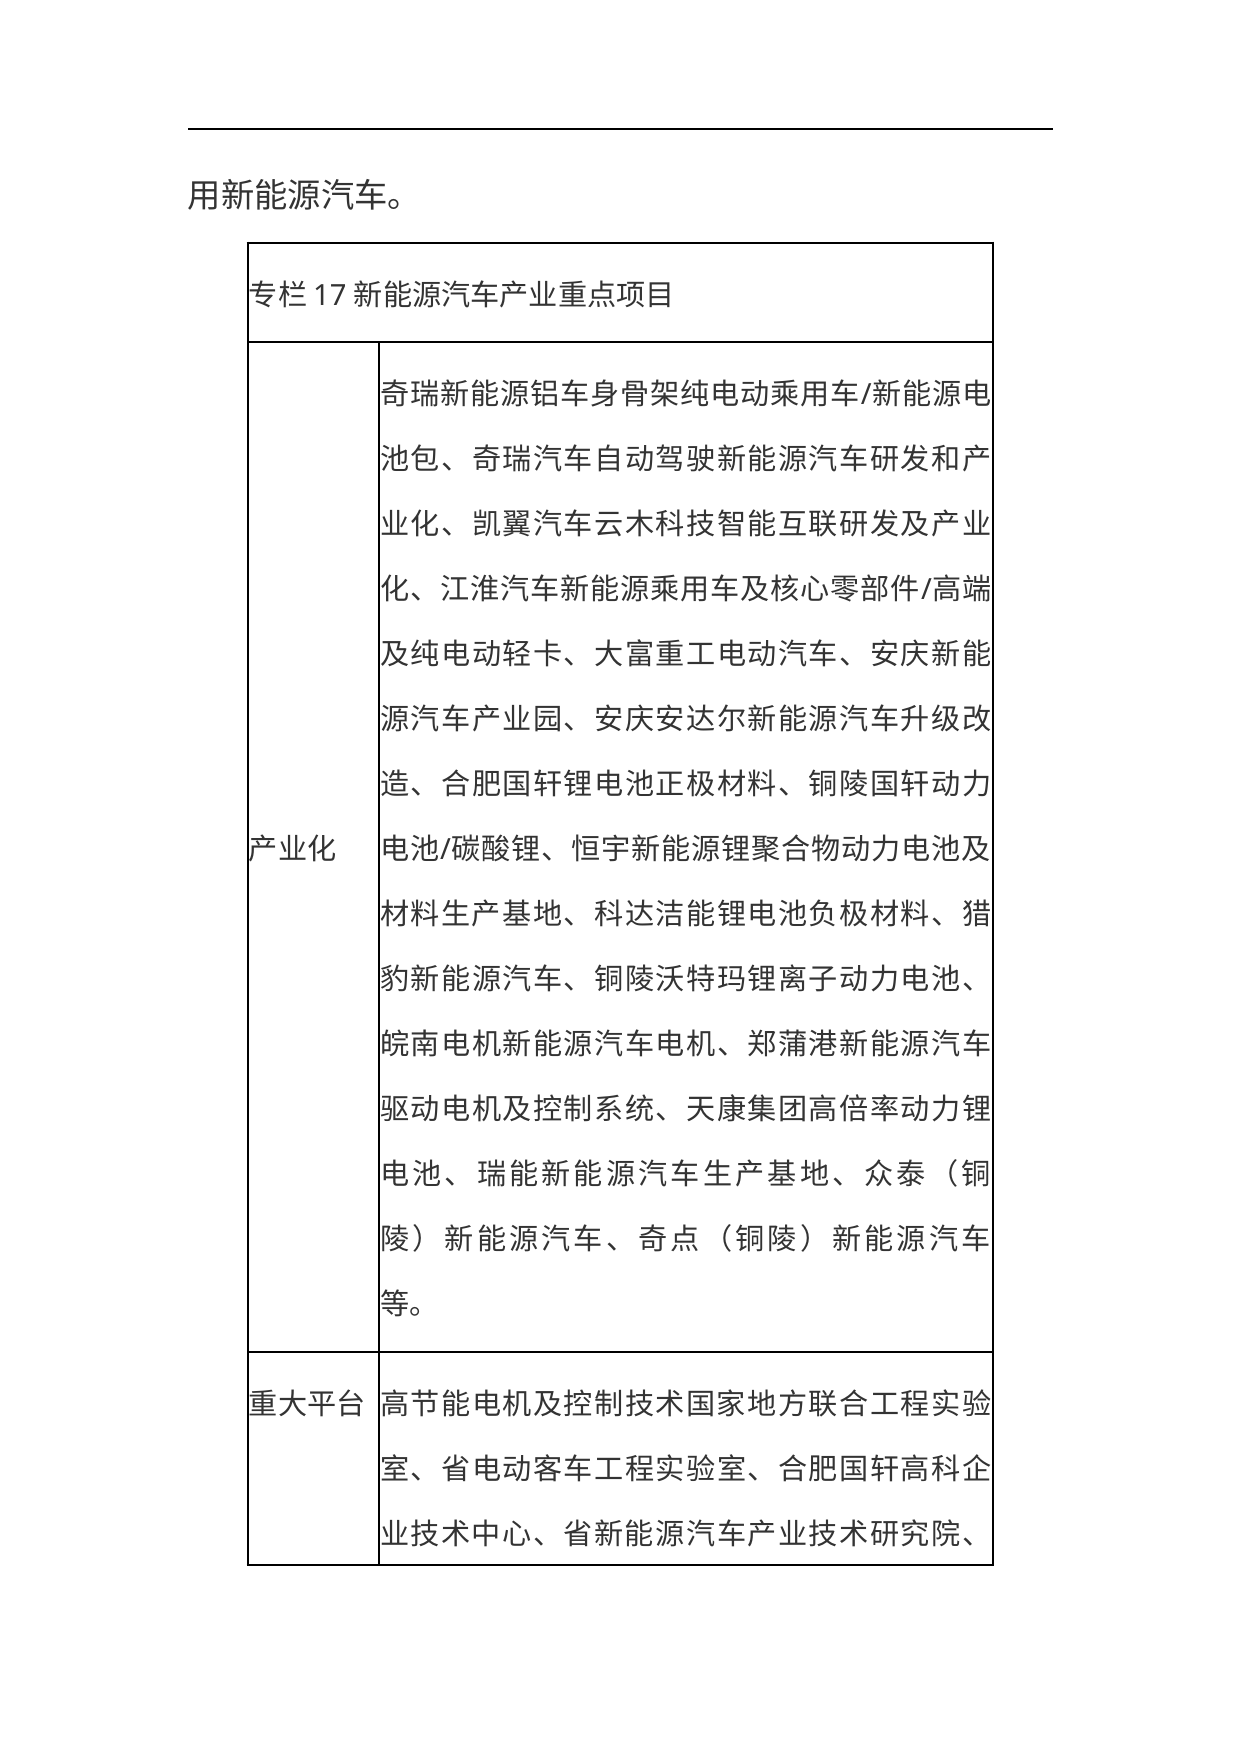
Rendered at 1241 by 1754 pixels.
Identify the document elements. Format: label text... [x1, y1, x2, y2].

table_cell 奇瑞新能源铝车身骨架纯电动乘用车/新能源电池包、奇瑞汽车自动驾驶新能源汽车研发和产业化、凯翼汽车云木科技智能互联研发及产业化、江淮汽车新能源乘用车及核心零部件/高端及纯电动轻卡、大富重工电动汽车、安庆新能源汽车产业园、安庆安达尔新能源汽车升级改造、合肥国轩锂电池正极材料、铜陵国轩动力电池/碳酸锂、恒宇新能源锂聚合物动力电池及材料生产基地、科达洁能锂电池负极材料、猎豹新能源汽车、铜陵沃特玛锂离子动力电池、皖南电机新能源汽车电机、郑蒲港新能源汽车驱动电机及控制系统、天康集团高倍率动力锂电池、瑞能新能源汽车生产基地、众泰（铜陵）新能源汽车、奇点（铜陵）新能源汽车等。 [380, 343, 992, 1351]
table_cell 产业化 [249, 343, 378, 1351]
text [187, 160, 1053, 225]
table_cell 重大平台 [249, 1353, 378, 1564]
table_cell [380, 1353, 992, 1564]
table_header 专栏17 新能源汽车产业重点项目 [249, 244, 992, 341]
